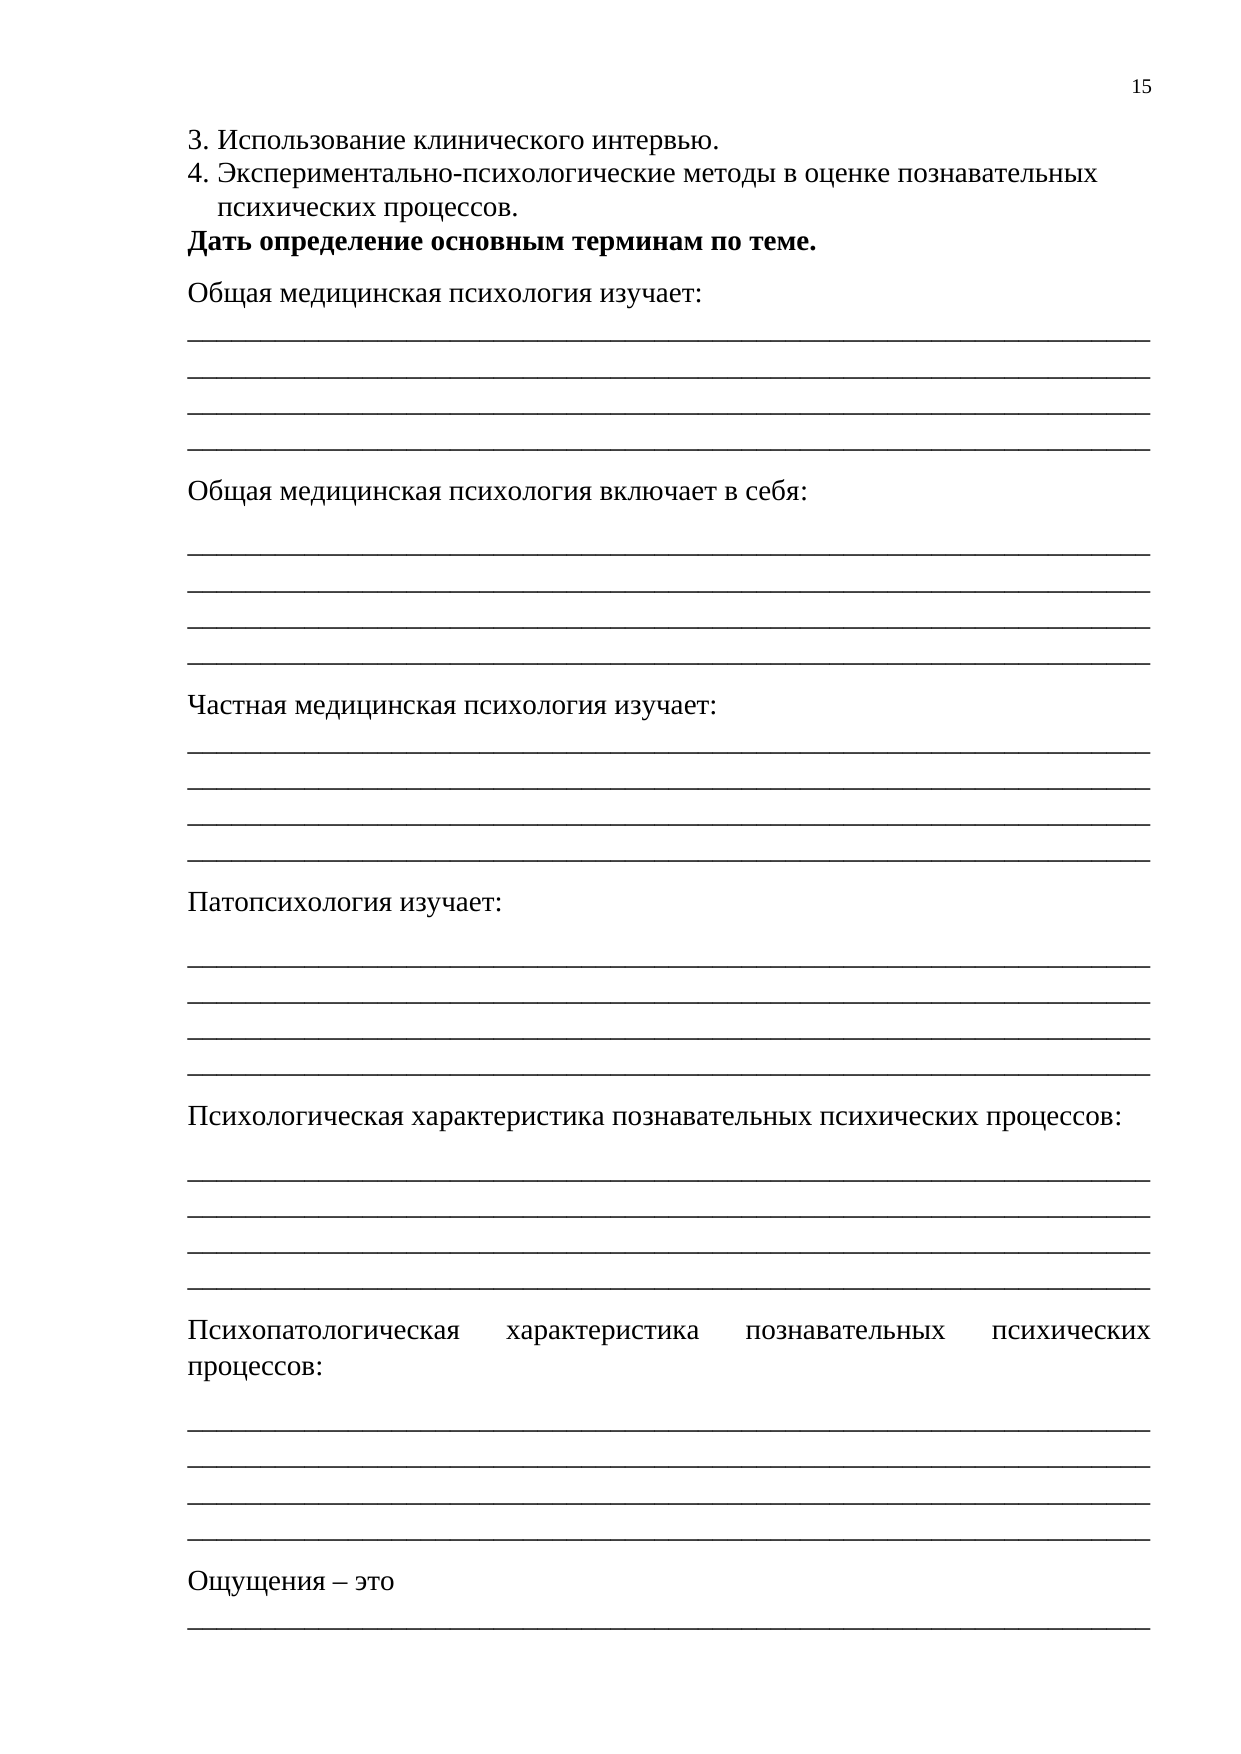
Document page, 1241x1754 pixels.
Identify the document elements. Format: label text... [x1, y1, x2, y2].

text Патопсихология изучает: [187, 884, 1152, 918]
text Общая медицинская психология включает в себя: [187, 473, 1152, 506]
text Частная медицинская психология изучает: ________________________________________________________________________________________________________________________________________________________________________________________________________________________________________________________________________ [187, 687, 1152, 865]
list Экспериментально-психологические методы в оценке познавательных психических процессов. [187, 156, 1152, 223]
text Психологическая характеристика познавательных психических процессов: [187, 1098, 1152, 1132]
list Использование клинического интервью. [187, 122, 1152, 156]
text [187, 1563, 1152, 1632]
text Дать определение основным терминам по теме. [187, 223, 1152, 256]
text Психопатологическая характеристика познавательных психических процессов: [187, 1312, 1152, 1382]
text Общая медицинская психология изучает: ________________________________________________________________________________________________________________________________________________________________________________________________________________________________________________________________________ [187, 275, 1152, 453]
